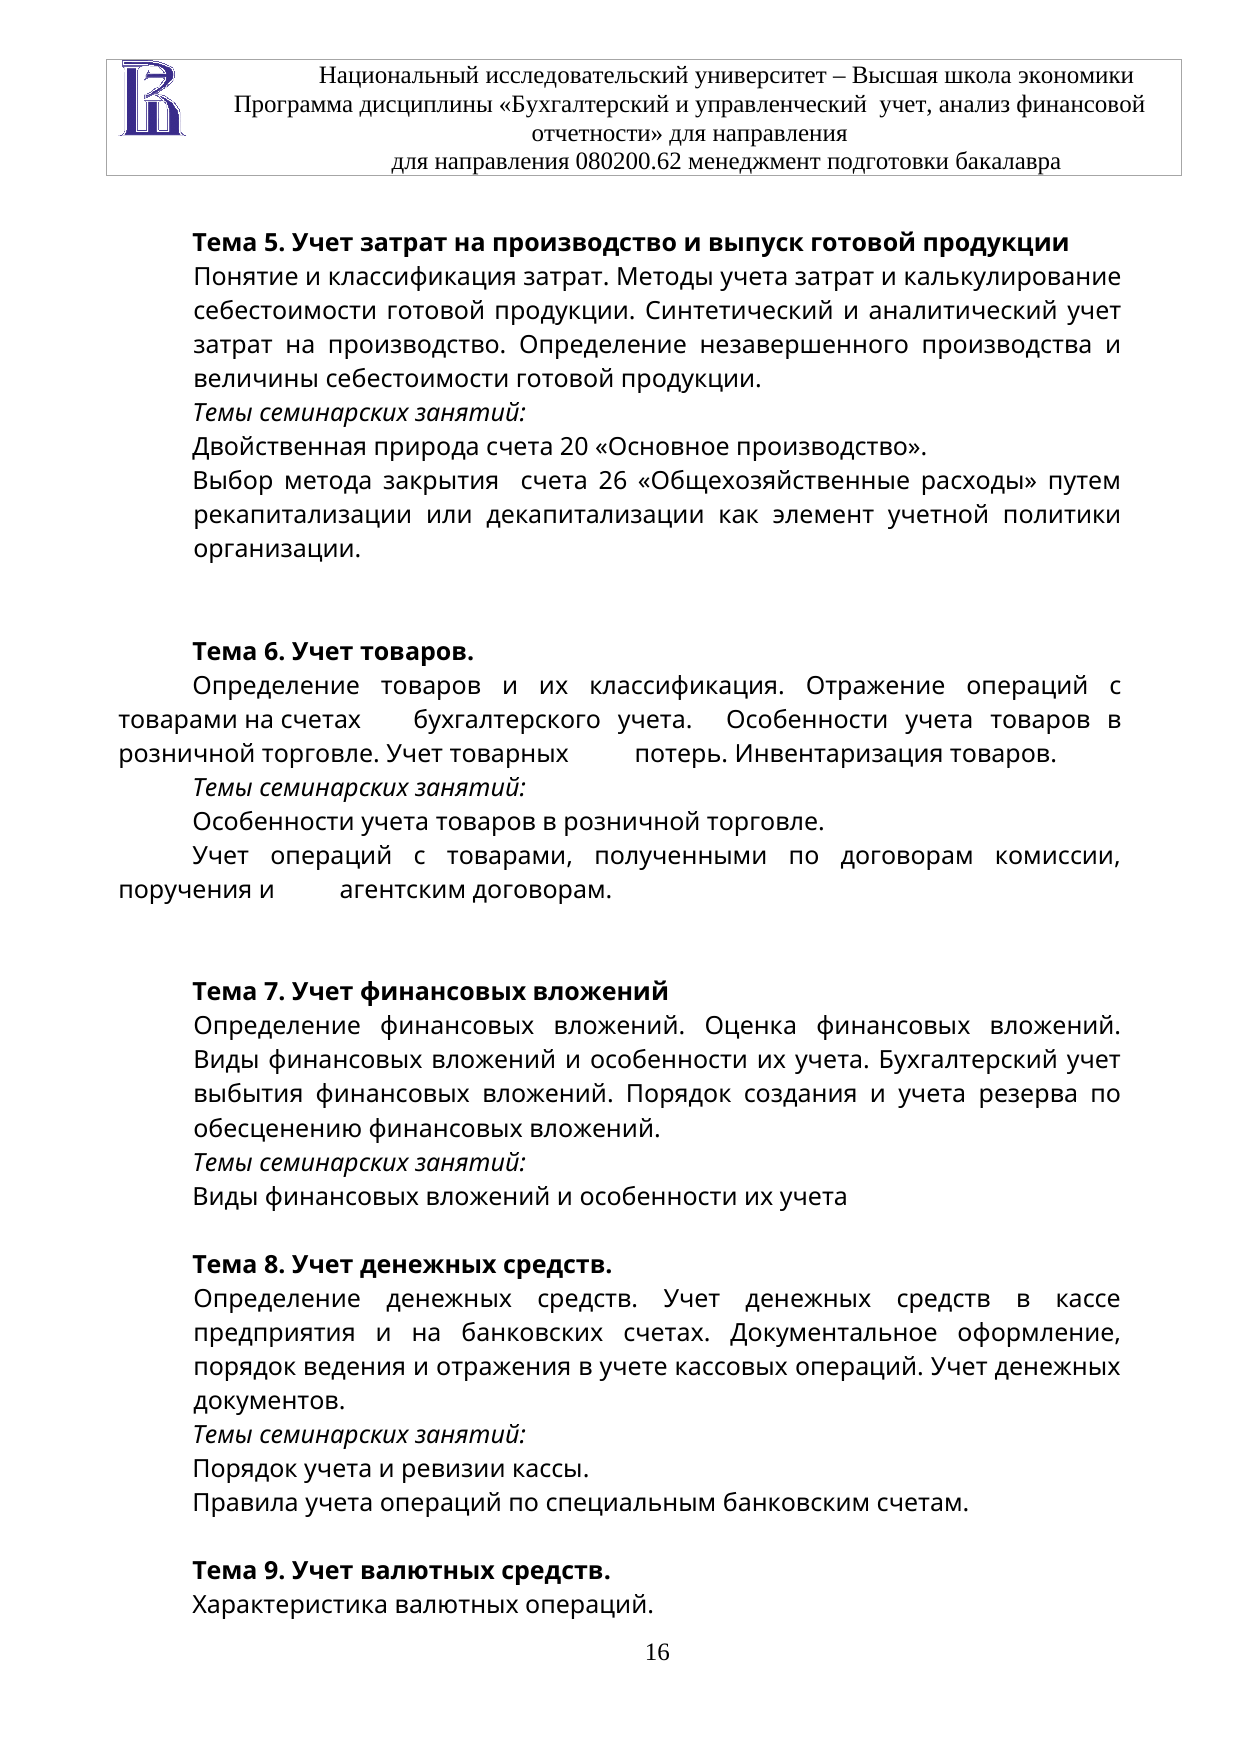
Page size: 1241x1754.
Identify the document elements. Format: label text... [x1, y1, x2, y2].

text Виды финансовых вложений и особенности их учета [118, 1178, 1122, 1212]
text Учет операций с товарами, полученными по договорам комиссии, поручения и агентским договорам. [118, 838, 1122, 906]
text Порядок учета и ревизии кассы. [118, 1451, 1122, 1485]
picture [118, 60, 187, 136]
text Определение денежных средств. Учет денежных средств в кассе предприятия и на банковских счетах. Документальное оформление, порядок ведения и отражения в учете кассовых операций. Учет денежных документов. [193, 1281, 1122, 1417]
text Тема 6. Учет товаров. [118, 633, 1122, 667]
text Правила учета операций по специальным банковским счетам. [118, 1485, 1122, 1519]
text Темы семинарских занятий: [118, 1417, 1122, 1451]
text Определение товаров и их классификация. Отражение операций с товарами на счетах бухгалтерского учета. Особенности учета товаров в розничной торговле. Учет товарных потерь. Инвентаризация товаров. [118, 667, 1122, 769]
text Выбор метода закрытия счета 26 «Общехозяйственные расходы» путем рекапитализации или декапитализации как элемент учетной политики организации. [192, 463, 1122, 565]
text Темы семинарских занятий: [118, 1144, 1122, 1178]
text Двойственная природа счета 20 «Основное производство». [192, 429, 1122, 463]
text Особенности учета товаров в розничной торговле. [118, 804, 1122, 838]
text Определение финансовых вложений. Оценка финансовых вложений. Виды финансовых вложений и особенности их учета. Бухгалтерский учет выбытия финансовых вложений. Порядок создания и учета резерва по обесценению финансовых вложений. [193, 1008, 1122, 1144]
text Тема 8. Учет денежных средств. [118, 1246, 1122, 1281]
text Тема 5. Учет затрат на производство и выпуск готовой продукции [118, 224, 1122, 259]
text Тема 9. Учет валютных средств. [118, 1553, 1122, 1587]
text Тема 7. Учет финансовых вложений [118, 974, 1122, 1008]
text Темы семинарских занятий: [118, 769, 1122, 804]
text Характеристика валютных операций. [118, 1587, 1122, 1621]
text Темы семинарских занятий: [118, 395, 1122, 429]
text Понятие и классификация затрат. Методы учета затрат и калькулирование себестоимости готовой продукции. Синтетический и аналитический учет затрат на производство. Определение незавершенного производства и величины себестоимости готовой продукции. [193, 259, 1122, 395]
